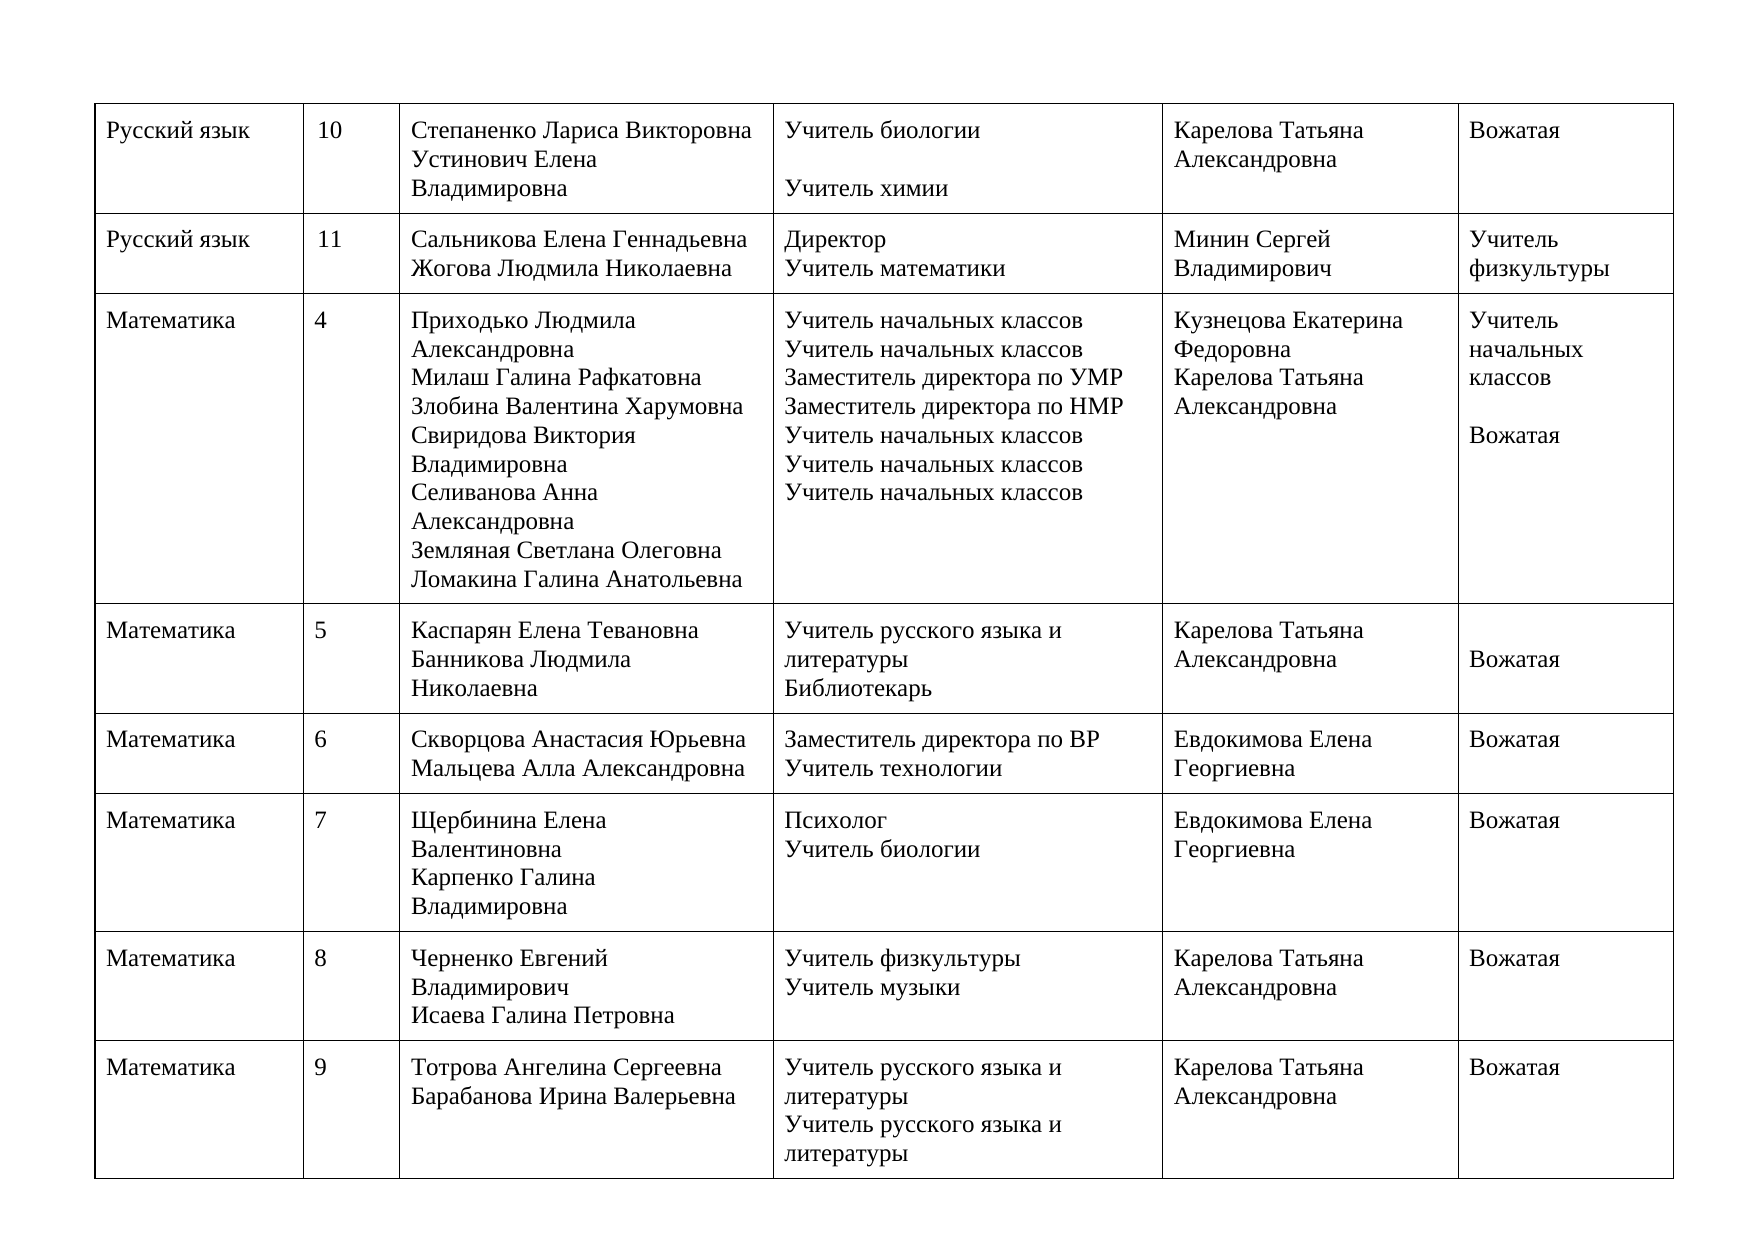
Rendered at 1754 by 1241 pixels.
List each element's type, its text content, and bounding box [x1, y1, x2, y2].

table_cell Вожатая [1459, 104, 1673, 212]
table_cell 6 [304, 714, 399, 793]
table_cell Степаненко Лариса Викторовна Устинович Елена Владимировна [400, 104, 773, 212]
table_cell Щербинина Елена Валентиновна Карпенко Галина Владимировна [400, 794, 773, 931]
table_cell Директор Учитель математики [774, 214, 1162, 293]
table_cell Черненко Евгений Владимирович Исаева Галина Петровна [400, 932, 773, 1040]
table_cell Заместитель директора по ВР Учитель технологии [774, 714, 1162, 793]
table_cell Учитель русского языка и литературы Библиотекарь [774, 604, 1162, 712]
table_cell Русский язык [96, 104, 303, 212]
table_cell Учитель начальных классов Учитель начальных классов Заместитель директора по УМР Заместитель директора по НМР Учитель начальных классов Учитель начальных классов Учитель начальных классов [774, 294, 1162, 603]
table_cell Вожатая [1459, 714, 1673, 793]
table_cell 4 [304, 294, 399, 603]
table_cell Учитель русского языка и литературы Учитель русского языка и литературы [774, 1041, 1162, 1178]
table_cell Евдокимова Елена Георгиевна [1163, 714, 1458, 793]
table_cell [1163, 104, 1458, 212]
table_cell Евдокимова Елена Георгиевна [1163, 794, 1458, 931]
table_cell Карелова Татьяна Александровна [1163, 604, 1458, 712]
table_cell Русский язык [96, 214, 303, 293]
table_cell Психолог Учитель биологии [774, 794, 1162, 931]
table_cell Скворцова Анастасия Юрьевна Мальцева Алла Александровна [400, 714, 773, 793]
table_cell 7 [304, 794, 399, 931]
table_cell Вожатая [1459, 794, 1673, 931]
table_cell Приходько Людмила Александровна Милаш Галина Рафкатовна Злобина Валентина Харумовна Свиридова Виктория Владимировна Селиванова Анна Александровна Земляная Светлана Олеговна Ломакина Галина Анатольевна [400, 294, 773, 603]
table_cell Математика [96, 604, 303, 712]
table_cell Учитель физкультуры [1459, 214, 1673, 293]
table_cell Тотрова Ангелина Сергеевна Барабанова Ирина Валерьевна [400, 1041, 773, 1178]
table_cell Вожатая [1459, 932, 1673, 1040]
table_cell 8 [304, 932, 399, 1040]
table_cell Математика [96, 794, 303, 931]
table_cell Математика [96, 294, 303, 603]
table_cell Кузнецова Екатерина Федоровна Карелова Татьяна Александровна [1163, 294, 1458, 603]
table_cell Учитель биологии Учитель химии [774, 104, 1162, 212]
table_cell 10 [304, 104, 399, 212]
table_cell Каспарян Елена Тевановна Банникова Людмила Николаевна [400, 604, 773, 712]
table_cell Сальникова Елена Геннадьевна Жогова Людмила Николаевна [400, 214, 773, 293]
table_cell Учитель начальных классов Вожатая [1459, 294, 1673, 603]
table_cell Минин Сергей Владимирович [1163, 214, 1458, 293]
table_cell Вожатая [1459, 604, 1673, 712]
table_cell Математика [96, 714, 303, 793]
table_cell 5 [304, 604, 399, 712]
table_cell Карелова Татьяна Александровна [1163, 1041, 1458, 1178]
table_cell 9 [304, 1041, 399, 1178]
table_cell Карелова Татьяна Александровна [1163, 932, 1458, 1040]
table_cell Математика [96, 932, 303, 1040]
table_cell Учитель физкультуры Учитель музыки [774, 932, 1162, 1040]
table_cell 11 [304, 214, 399, 293]
table_cell Математика [96, 1041, 303, 1178]
table_cell Вожатая [1459, 1041, 1673, 1178]
